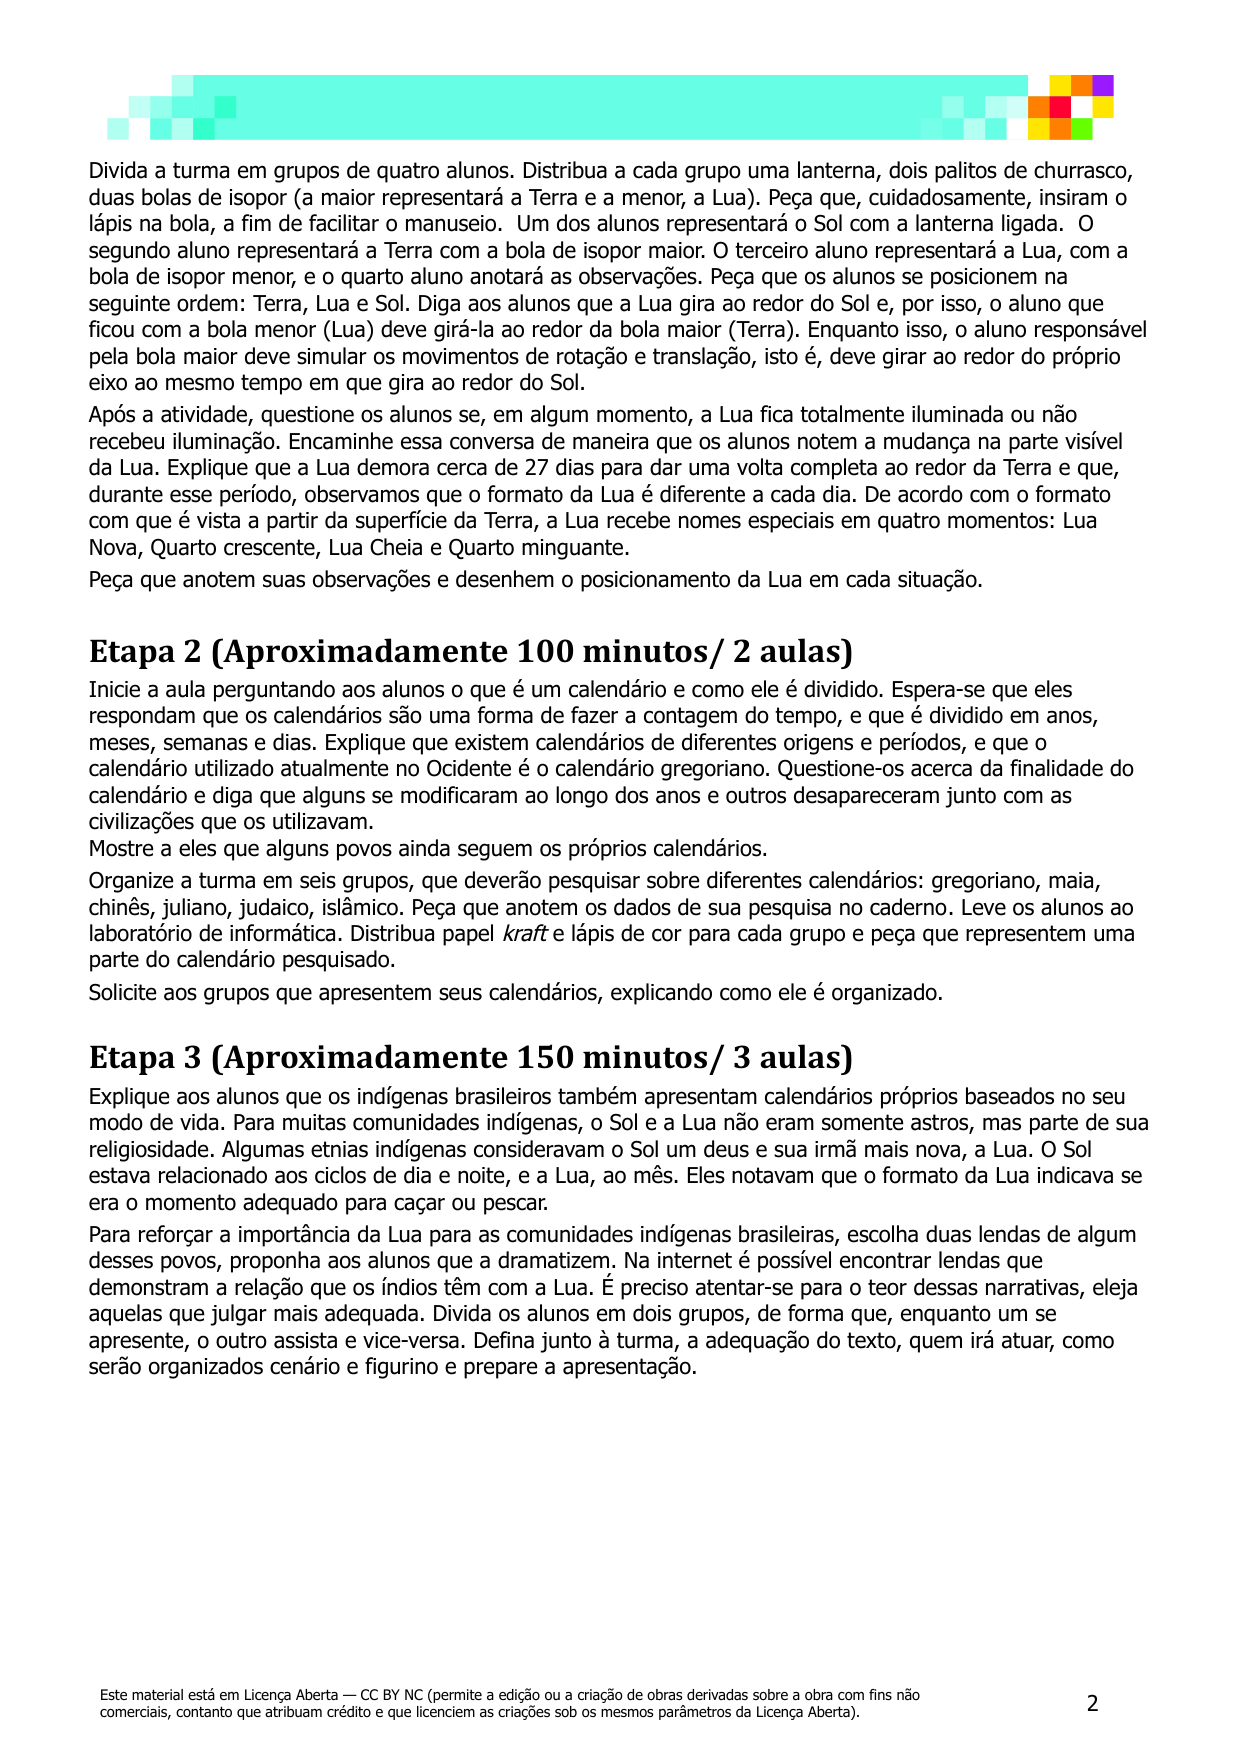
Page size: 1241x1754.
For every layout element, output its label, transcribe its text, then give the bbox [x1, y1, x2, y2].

text Inicie a aula perguntando aos alunos o que é um calendário e como ele é dividido. Espera-se que eles respondam que os calendários são uma forma de fazer a contagem do tempo, e que é dividido em anos, meses, semanas e dias. Explique que existem calendários de diferentes origens e períodos, e que o calendário utilizado atualmente no Ocidente é o calendário gregoriano. Questione-os acerca da finalidade do calendário e diga que alguns se modificaram ao longo dos anos e outros desapareceram junto com as civilizações que os utilizavam. Mostre a eles que alguns povos ainda seguem os próprios calendários. [89, 676, 1152, 861]
text Peça que anotem suas observações e desenhem o posicionamento da Lua em cada situação. [89, 566, 1152, 592]
text Após a atividade, questione os alunos se, em algum momento, a Lua fica totalmente iluminada ou não recebeu iluminação. Encaminhe essa conversa de maneira que os alunos notem a mudança na parte visível da Lua. Explique que a Lua demora cerca de 27 dias para dar uma volta completa ao redor da Terra e que, durante esse período, observamos que o formato da Lua é diferente a cada dia. De acordo com o formato com que é vista a partir da superfície da Terra, a Lua recebe nomes especiais em quatro momentos: Lua Nova, Quarto crescente, Lua Cheia e Quarto minguante. [89, 401, 1152, 560]
text Para reforçar a importância da Lua para as comunidades indígenas brasileiras, escolha duas lendas de algum desses povos, proponha aos alunos que a dramatizem. Na internet é possível encontrar lendas que demonstram a relação que os índios têm com a Lua. É preciso atentar-se para o teor dessas narrativas, eleja aquelas que julgar mais adequada. Divida os alunos em dois grupos, de forma que, enquanto um se apresente, o outro assista e vice-versa. Defina junto à turma, a adequação do texto, quem irá atuar, como serão organizados cenário e figurino e prepare a apresentação. [89, 1221, 1152, 1379]
text Solicite aos grupos que apresentem seus calendários, explicando como ele é organizado. [89, 978, 1152, 1005]
text Explique aos alunos que os indígenas brasileiros também apresentam calendários próprios baseados no seu modo de vida. Para muitas comunidades indígenas, o Sol e a Lua não eram somente astros, mas parte de sua religiosidade. Algumas etnias indígenas consideravam o Sol um deus e sua irmã mais nova, a Lua. O Sol estava relacionado aos ciclos de dia e noite, e a Lua, ao mês. Eles notavam que o formato da Lua indicava se era o momento adequado para caçar ou pescar. [89, 1082, 1152, 1214]
text Etapa 3 (Aproximadamente 150 minutos/ 3 aulas) [89, 1037, 1152, 1076]
picture [88, 75, 1114, 151]
text Etapa 2 (Aproximadamente 100 minutos/ 2 aulas) [89, 631, 1152, 669]
text Divida a turma em grupos de quatro alunos. Distribua a cada grupo uma lanterna, dois palitos de churrasco, duas bolas de isopor (a maior representará a Terra e a menor, a Lua). Peça que, cuidadosamente, insiram o lápis na bola, a fim de facilitar o manuseio. Um dos alunos representará o Sol com a lanterna ligada. O segundo aluno representará a Terra com a bola de isopor maior. O terceiro aluno representará a Lua, com a bola de isopor menor, e o quarto aluno anotará as observações. Peça que os alunos se posicionem na seguinte ordem: Terra, Lua e Sol. Diga aos alunos que a Lua gira ao redor do Sol e, por isso, o aluno que ficou com a bola menor (Lua) deve girá-la ao redor da bola maior (Terra). Enquanto isso, o aluno responsável pela bola maior deve simular os movimentos de rotação e translação, isto é, deve girar ao redor do próprio eixo ao mesmo tempo em que gira ao redor do Sol. [89, 157, 1152, 395]
text Organize a turma em seis grupos, que deverão pesquisar sobre diferentes calendários: gregoriano, maia, chinês, juliano, judaico, islâmico. Peça que anotem os dados de sua pesquisa no caderno. Leve os alunos ao laboratório de informática. Distribua papel kraft e lápis de cor para cada grupo e peça que representem uma parte do calendário pesquisado. [89, 867, 1152, 972]
